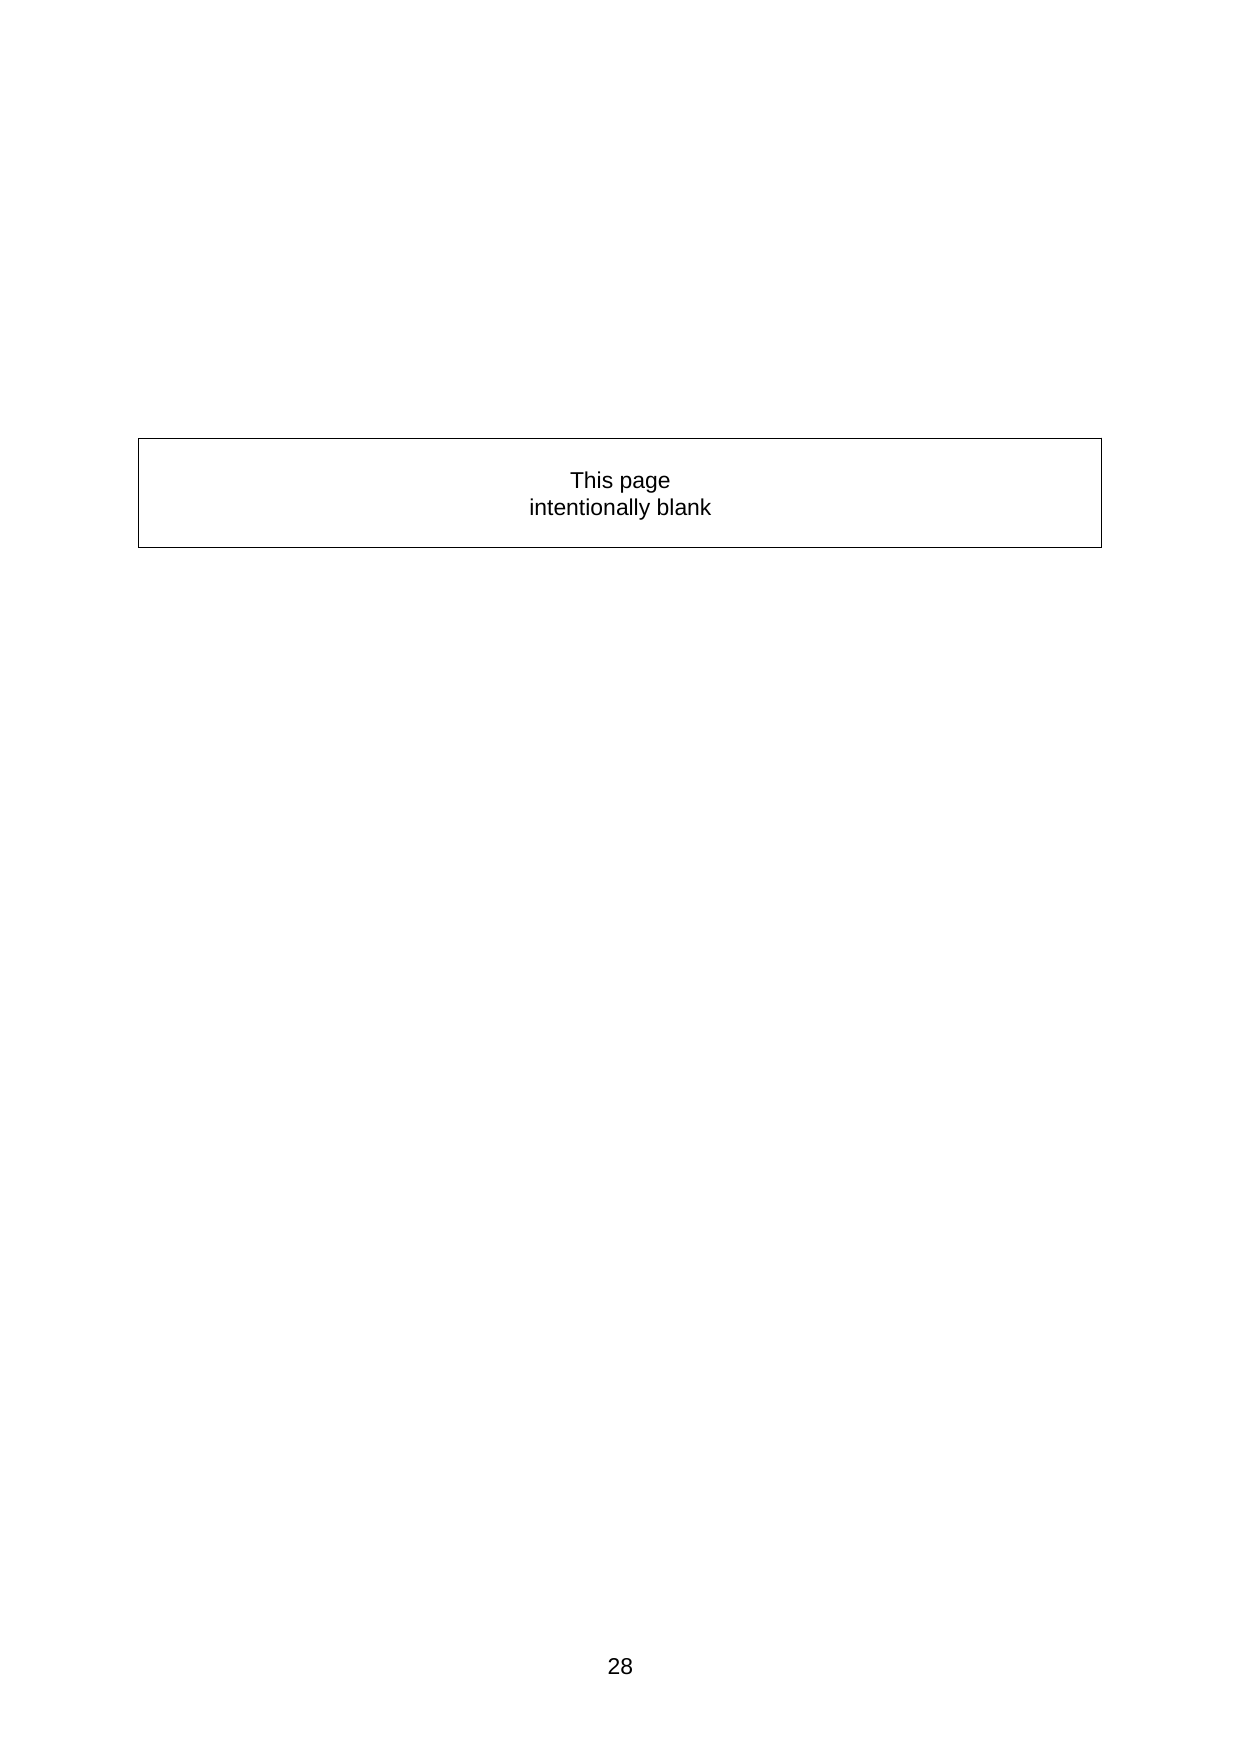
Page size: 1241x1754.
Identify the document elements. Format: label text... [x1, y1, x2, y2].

text intentionally blank [148, 493, 1092, 520]
text This page [148, 467, 1092, 493]
